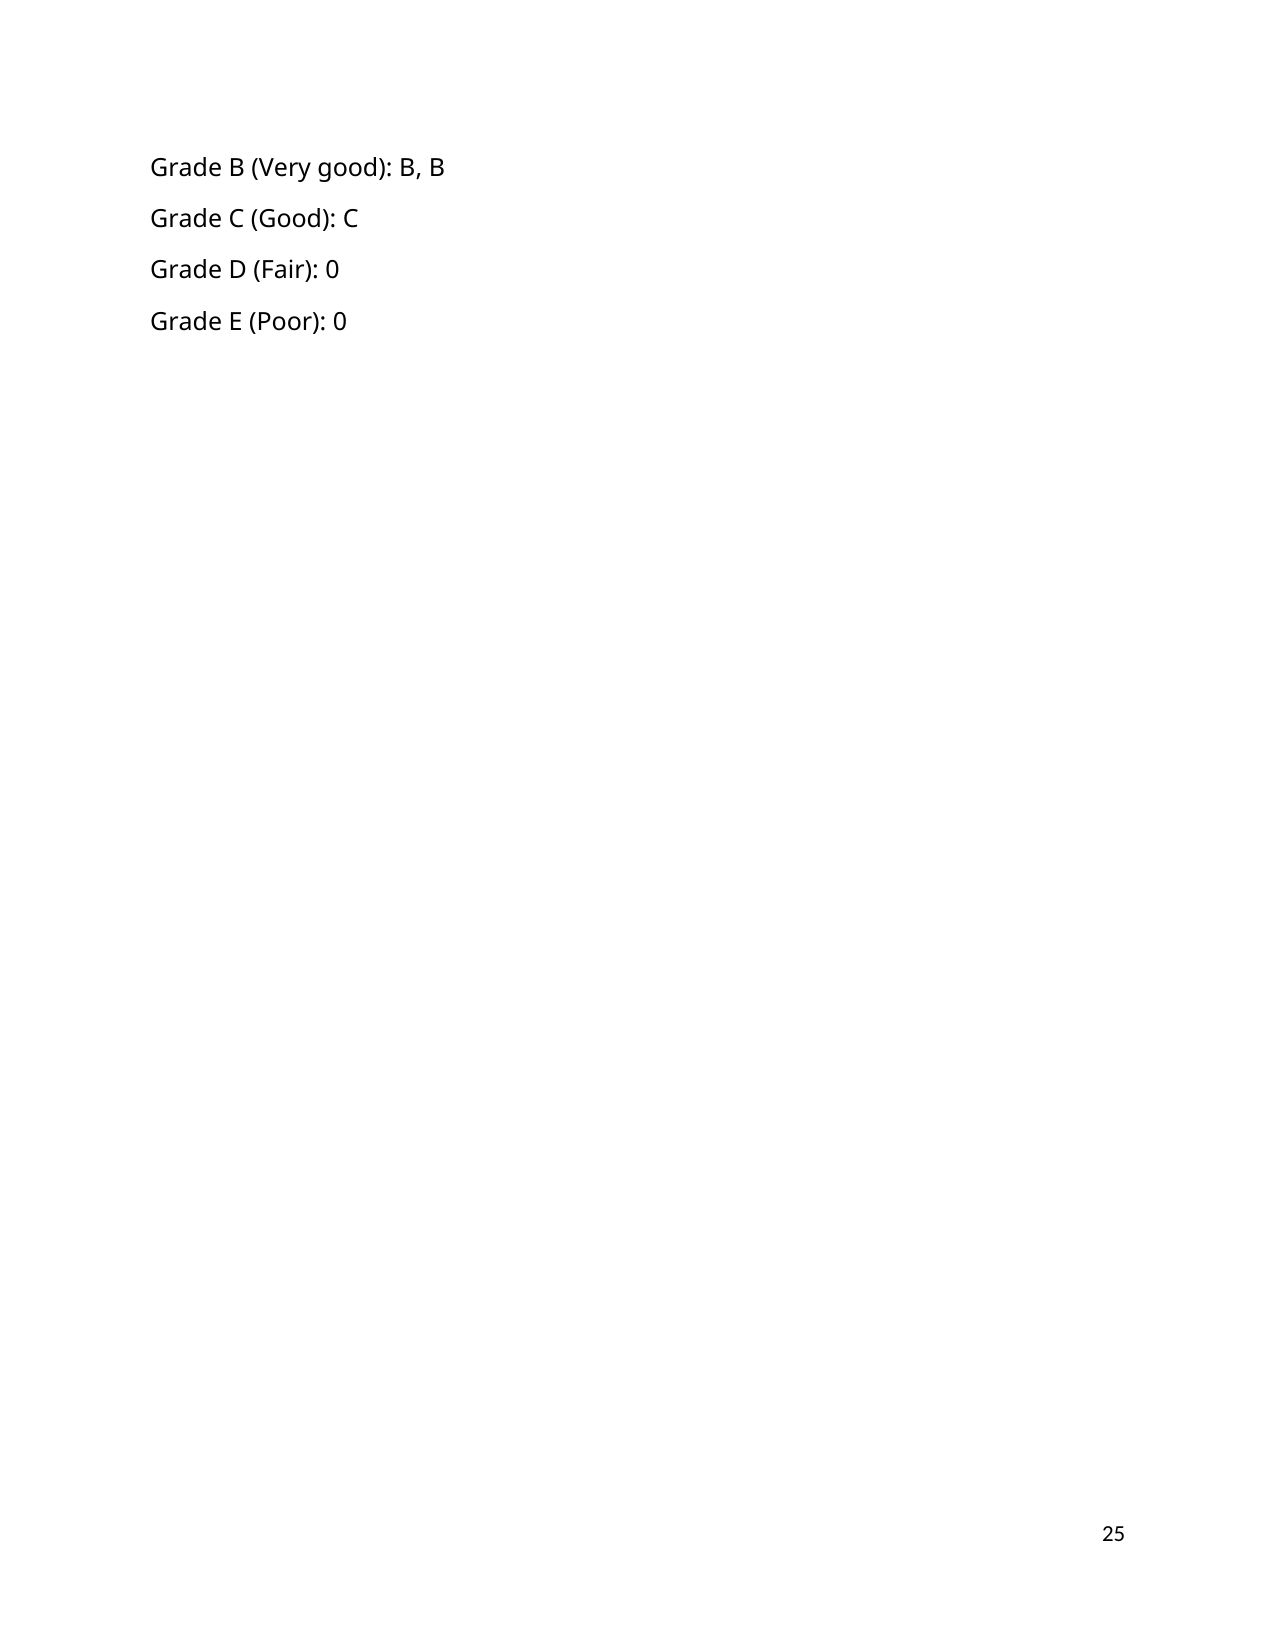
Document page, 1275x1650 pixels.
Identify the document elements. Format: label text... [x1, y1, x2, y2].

text Grade B (Very good): B, B [150, 150, 1125, 184]
text Grade C (Good): C [150, 201, 1125, 235]
text Grade E (Poor): 0 [150, 303, 1125, 337]
text Grade D (Fair): 0 [150, 252, 1125, 286]
